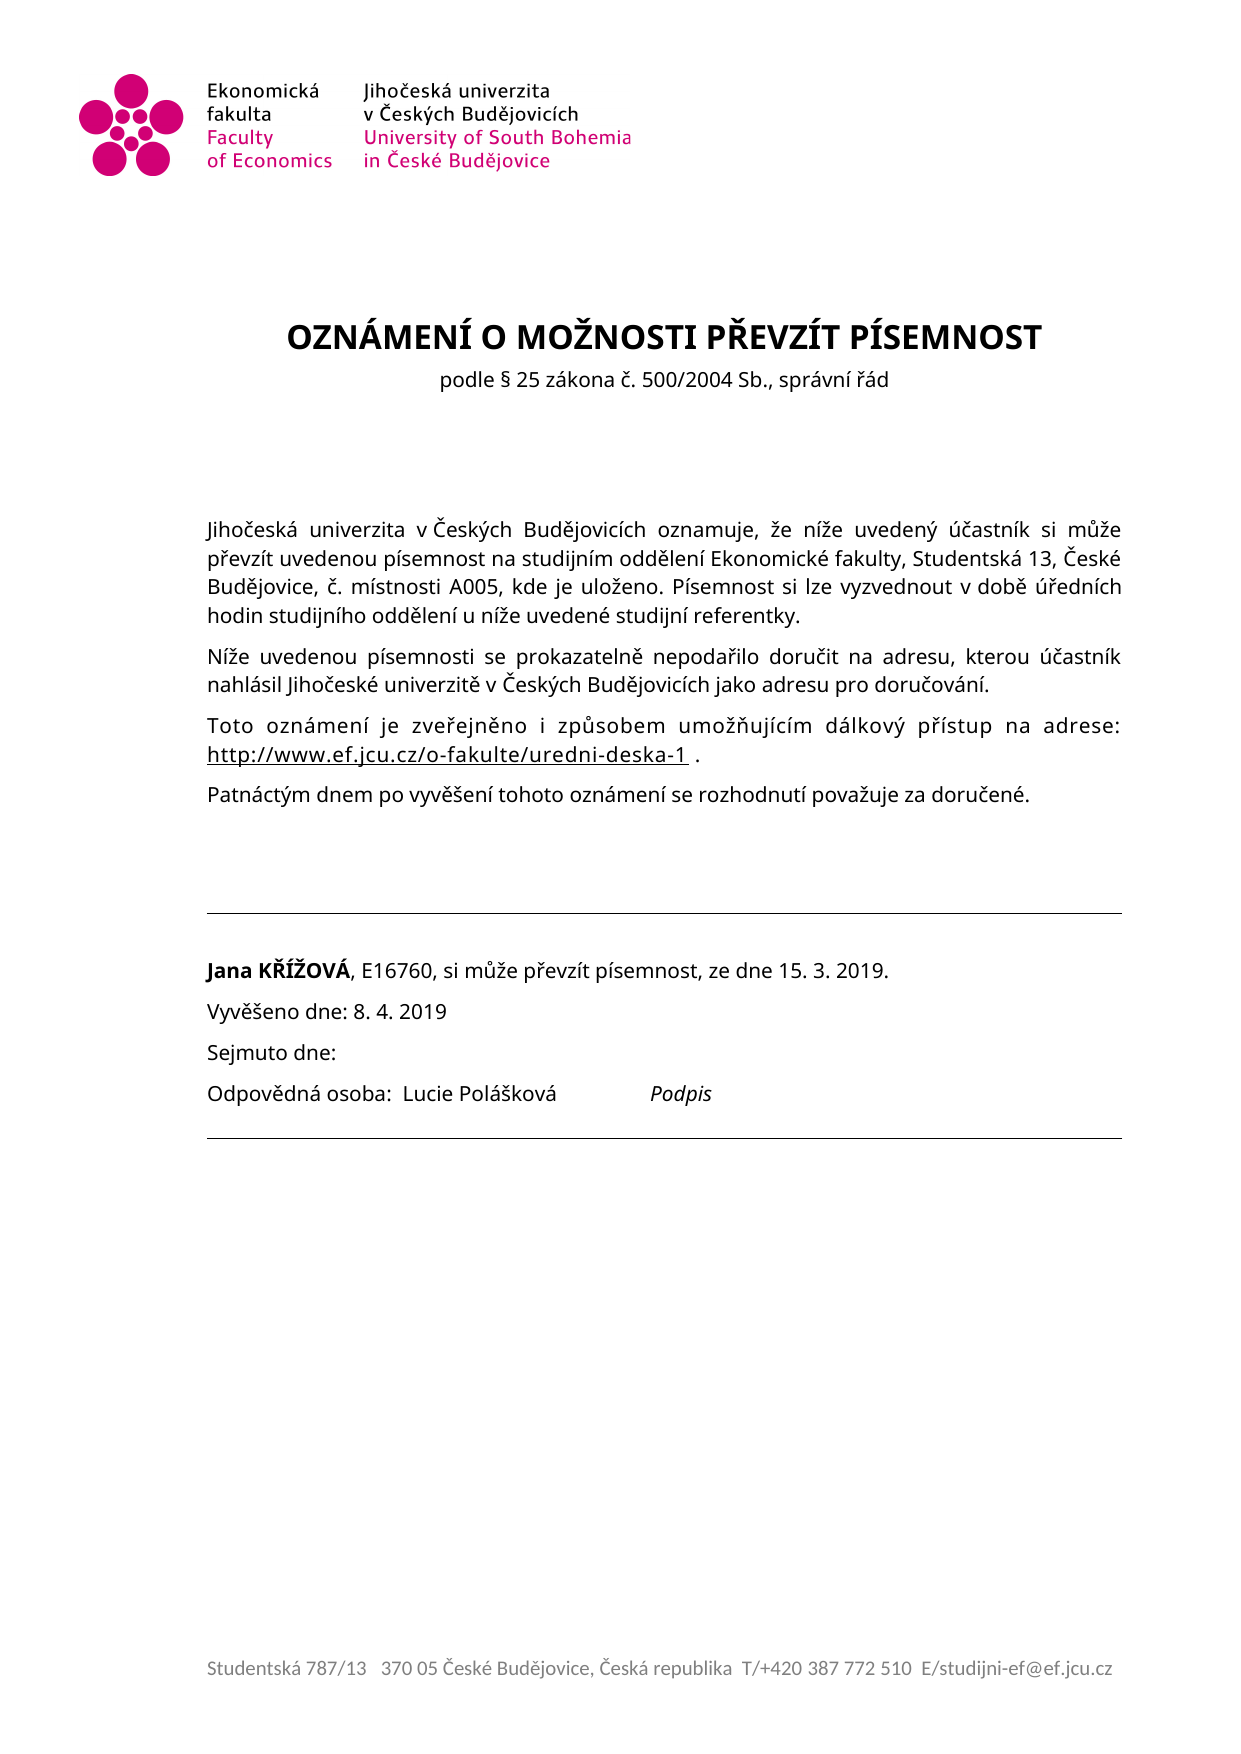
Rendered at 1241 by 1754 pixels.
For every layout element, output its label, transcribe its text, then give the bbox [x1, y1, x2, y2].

text podle § 25 zákona č. 500/2004 Sb., správní řád [207, 366, 1122, 394]
text Sejmuto dne: [207, 1038, 1122, 1067]
text Vyvěšeno dne: 8. 4. 2019 [207, 997, 1122, 1026]
text Jana KŘÍŽOVÁ, E16760, si může převzít písemnost, ze dne 15. 3. 2019. [207, 953, 1122, 985]
text Níže uvedenou písemnosti se prokazatelně nepodařilo doručit na adresu, kterou účastník nahlásil Jihočeské univerzitě v Českých Budějovicích jako adresu pro doručování. [207, 642, 1122, 699]
text OZNÁMENÍ O MOŽNOSTI PŘEVZÍT PÍSEMNOST [207, 314, 1122, 359]
text Toto oznámení je zveřejněno i způsobem umožňujícím dálkový přístup na adrese: http://www.ef.jcu.cz/o-fakulte/uredni-deska-1 . [207, 711, 1122, 768]
text Patnáctým dnem po vyvěšení tohoto oznámení se rozhodnutí považuje za doručené. [207, 781, 1122, 809]
text Jihočeská univerzita v Českých Budějovicích oznamuje, že níže uvedený účastník si může převzít uvedenou písemnost na studijním oddělení Ekonomické fakulty, Studentská 13, České Budějovice, č. místnosti A005, kde je uloženo. Písemnost si lze vyzvednout v době úředních hodin studijního oddělení u níže uvedené studijní referentky. [207, 516, 1122, 629]
picture [79, 74, 631, 176]
text Odpovědná osoba: Lucie Polášková Podpis [207, 1079, 1122, 1108]
